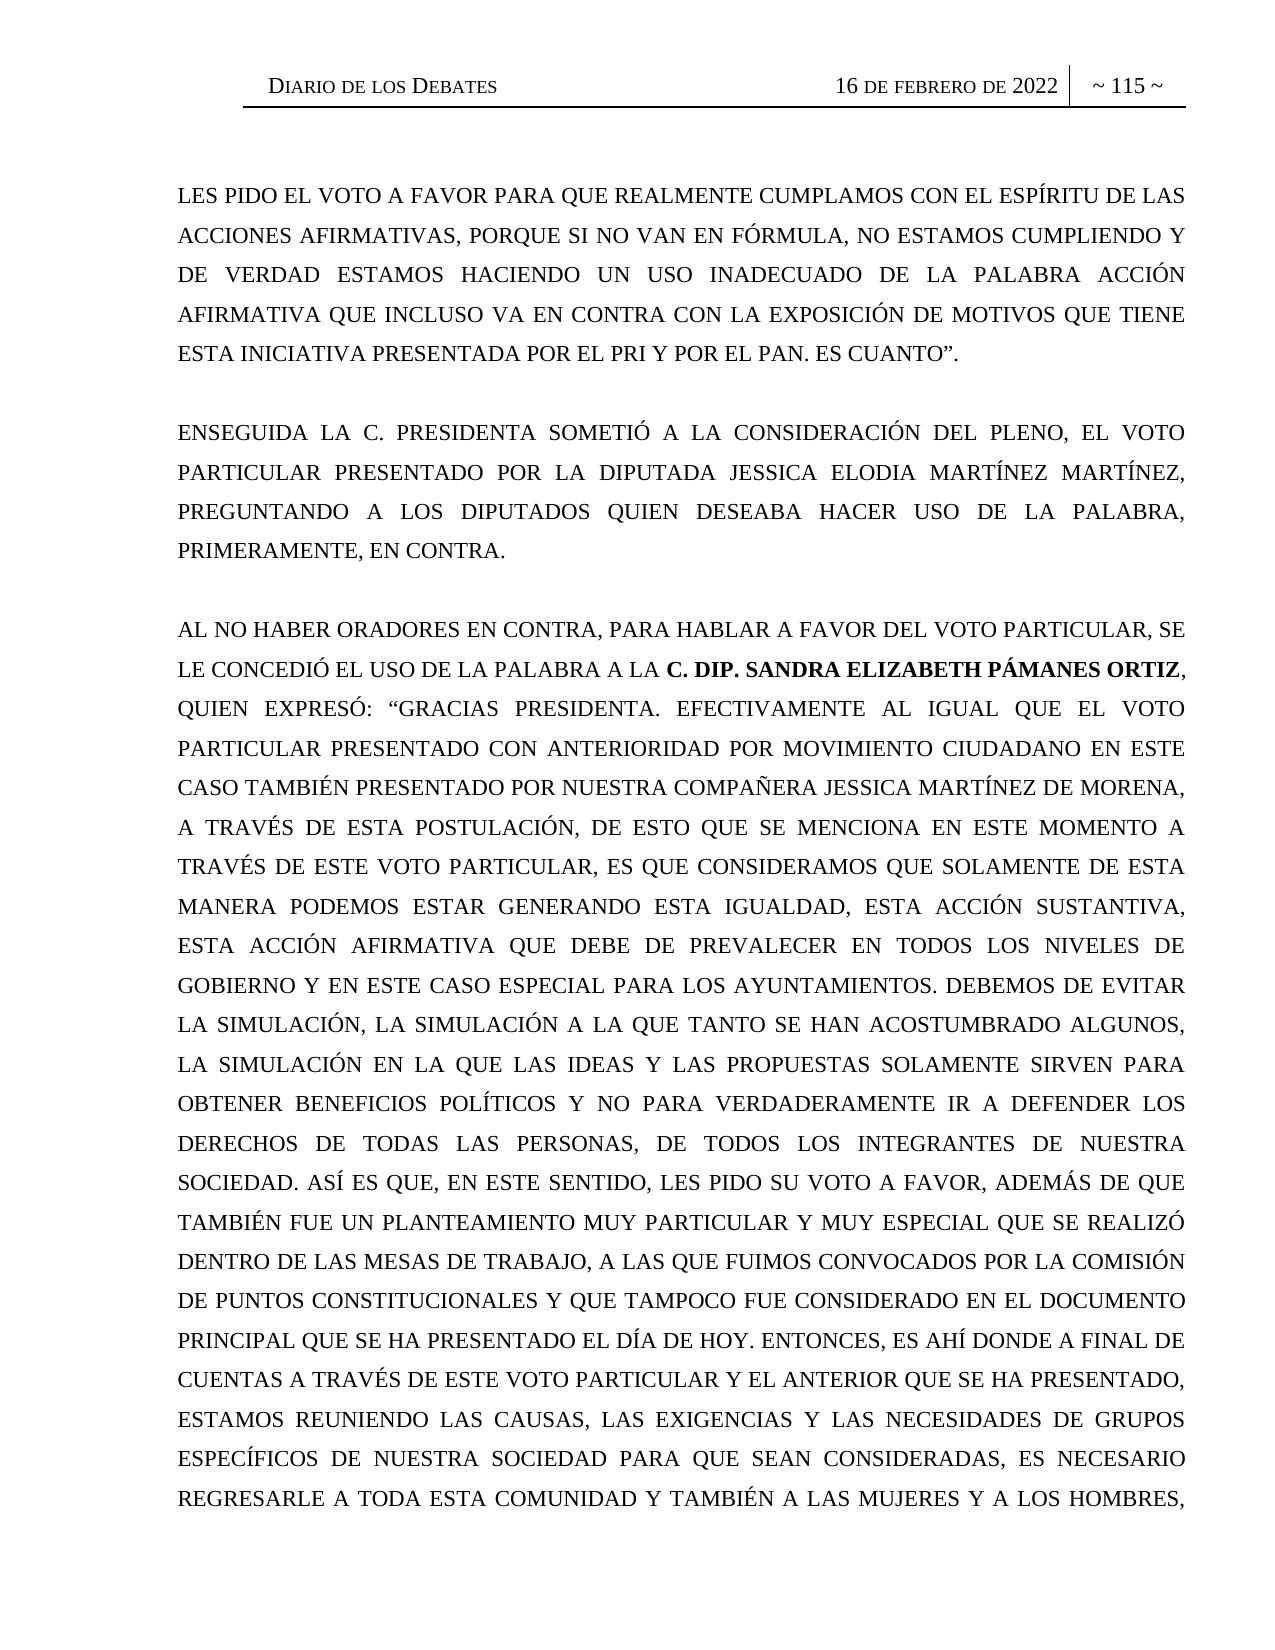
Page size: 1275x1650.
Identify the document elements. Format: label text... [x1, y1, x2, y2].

text LES PIDO EL VOTO A FAVOR PARA QUE REALMENTE CUMPLAMOS CON EL ESPÍRITU DE LAS ACCIONES AFIRMATIVAS, PORQUE SI NO VAN EN FÓRMULA, NO ESTAMOS CUMPLIENDO Y DE VERDAD ESTAMOS HACIENDO UN USO INADECUADO DE LA PALABRA ACCIÓN AFIRMATIVA QUE INCLUSO VA EN CONTRA CON LA EXPOSICIÓN DE MOTIVOS QUE TIENE ESTA INICIATIVA PRESENTADA POR EL PRI Y POR EL PAN. ES CUANTO”. [177, 182, 1186, 366]
text ENSEGUIDA LA C. PRESIDENTA SOMETIÓ A LA CONSIDERACIÓN DEL PLENO, EL VOTO PARTICULAR PRESENTADO POR LA DIPUTADA JESSICA ELODIA MARTÍNEZ MARTÍNEZ, PREGUNTANDO A LOS DIPUTADOS QUIEN DESEABA HACER USO DE LA PALABRA, PRIMERAMENTE, EN CONTRA. [177, 419, 1186, 564]
